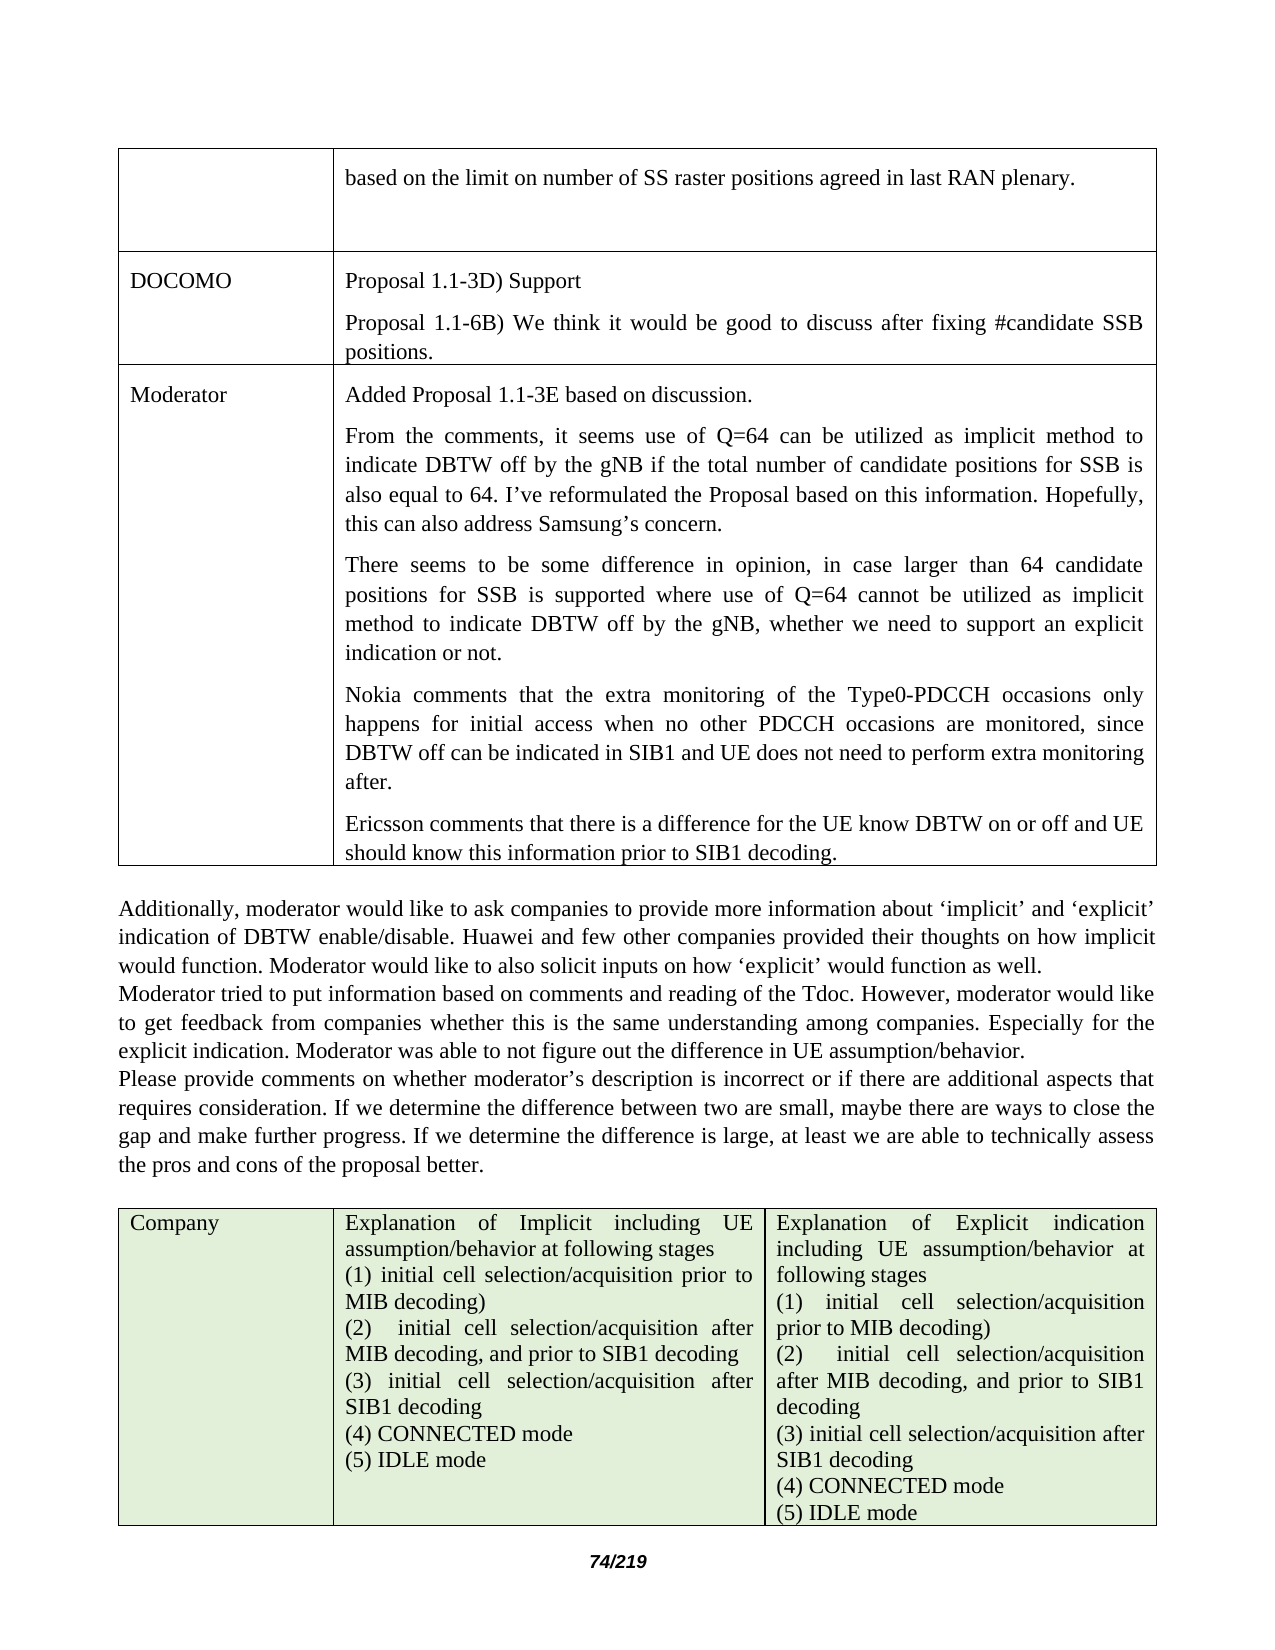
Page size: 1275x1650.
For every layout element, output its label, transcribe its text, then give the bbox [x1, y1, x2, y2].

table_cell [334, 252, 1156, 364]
text Please provide comments on whether moderator’s description is incorrect or if there are additional aspects that requires consideration. If we determine the difference between two are small, maybe there are ways to close the gap and make further progress. If we determine the difference is large, at least we are able to technically assess the pros and cons of the proposal better. [118, 1066, 1157, 1177]
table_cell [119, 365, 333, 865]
text Moderator tried to put information based on comments and reading of the Tdoc. However, moderator would like to get feedback from companies whether this is the same understanding among companies. Especially for the explicit indication. Moderator was able to not figure out the difference in UE assumption/behavior. [118, 980, 1157, 1063]
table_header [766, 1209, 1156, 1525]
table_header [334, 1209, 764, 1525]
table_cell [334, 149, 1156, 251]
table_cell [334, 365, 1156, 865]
text Additionally, moderator would like to ask companies to provide more information about ‘implicit’ and ‘explicit’ indication of DBTW enable/disable. Huawei and few other companies provided their thoughts on how implicit would function. Moderator would like to also solicit inputs on how ‘explicit’ would function as well. [118, 895, 1157, 978]
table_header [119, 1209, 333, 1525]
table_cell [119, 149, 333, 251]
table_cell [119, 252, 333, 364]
